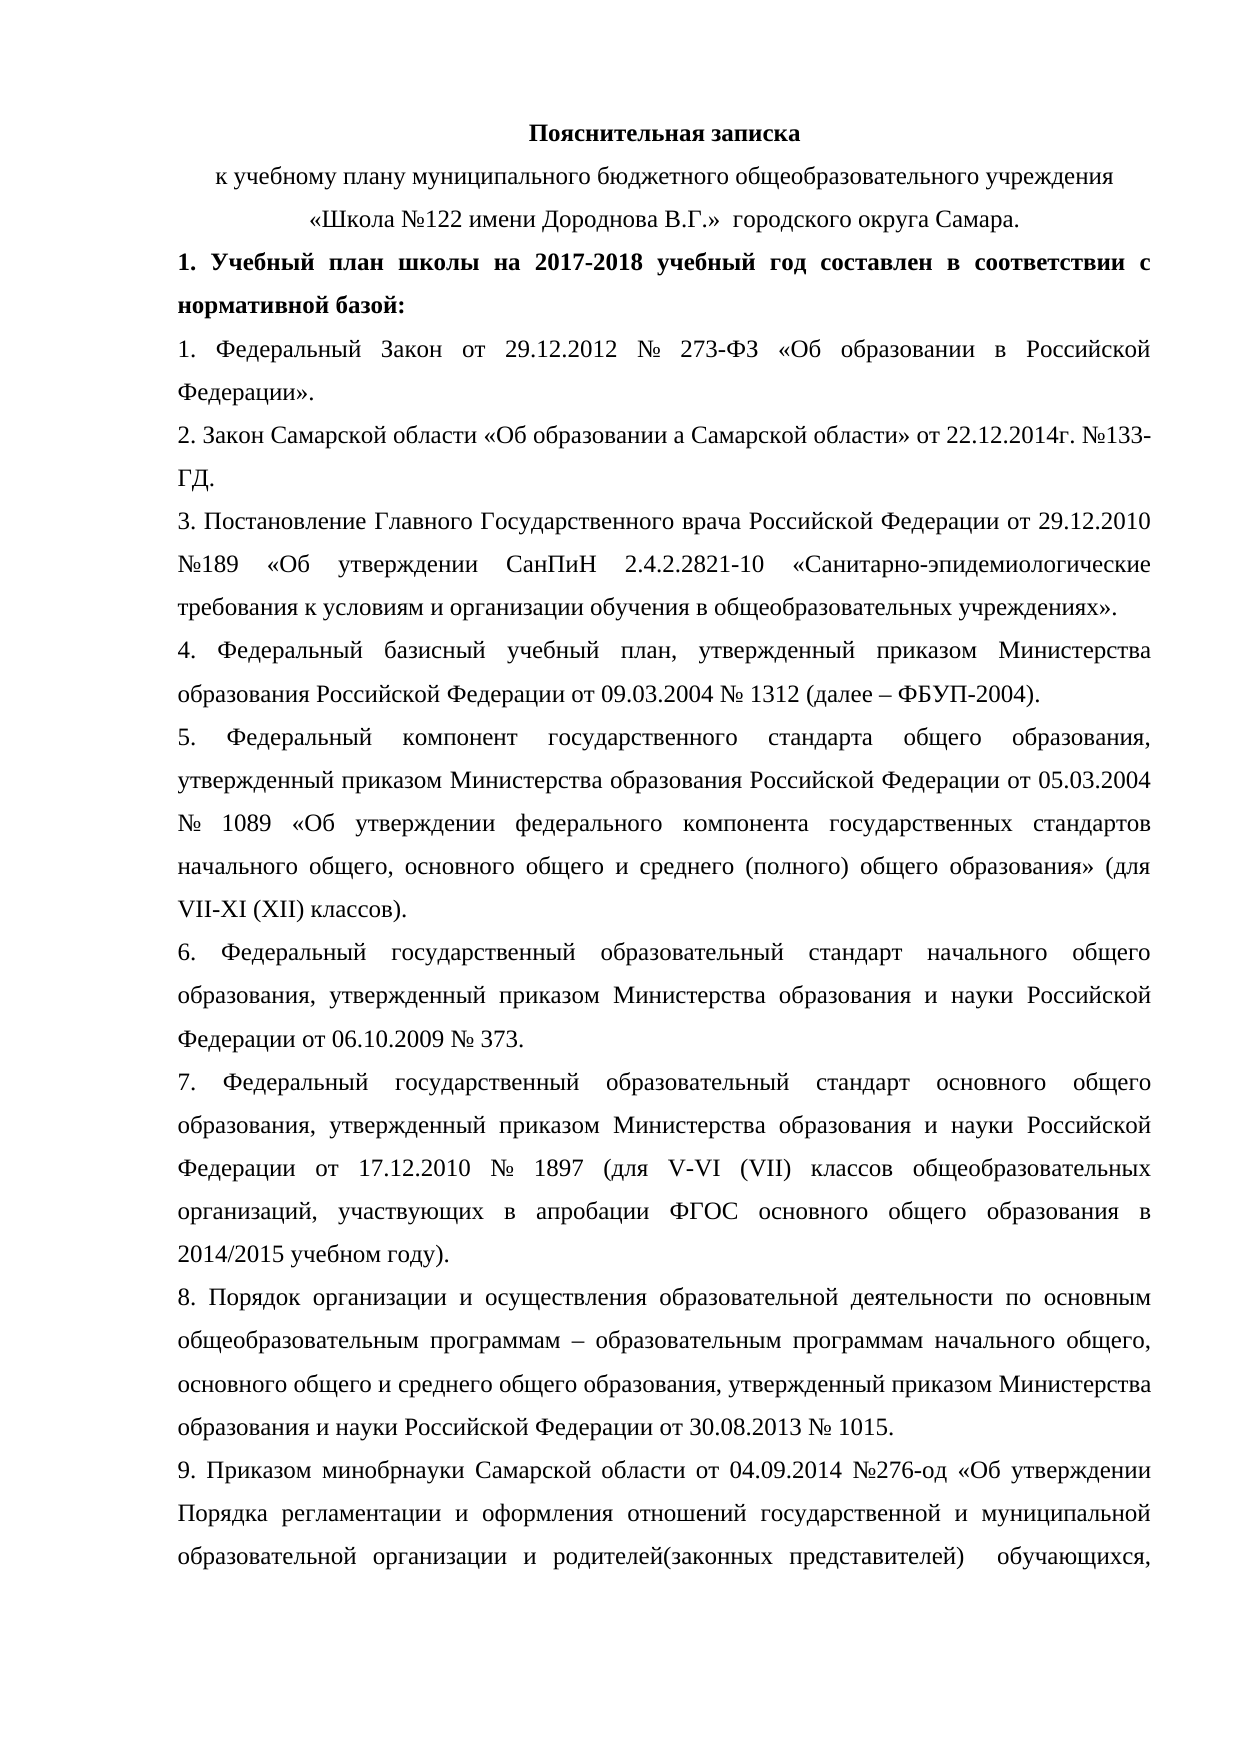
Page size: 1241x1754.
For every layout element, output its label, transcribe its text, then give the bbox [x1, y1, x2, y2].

text 1. Федеральный Закон от 29.12.2012 № 273-ФЗ «Об образовании в Российской Федерации». [177, 334, 1152, 406]
text 8. Порядок организации и осуществления образовательной деятельности по основным общеобразовательным программам – образовательным программам начального общего, основного общего и среднего общего образования, утвержденный приказом Министерства образования и науки Российской Федерации от 30.08.2013 № 1015. [177, 1282, 1152, 1441]
text 7. Федеральный государственный образовательный стандарт основного общего образования, утвержденный приказом Министерства образования и науки Российской Федерации от 17.12.2010 № 1897 (для V-VI (VII) классов общеобразовательных организаций, участвующих в апробации ФГОС основного общего образования в 2014/2015 учебном году). [177, 1067, 1152, 1268]
text 6. Федеральный государственный образовательный стандарт начального общего образования, утвержденный приказом Министерства образования и науки Российской Федерации от 06.10.2009 № 373. [177, 937, 1152, 1052]
text Пояснительная записка [177, 118, 1152, 147]
text 1. Учебный план школы на 2017-2018 учебный год составлен в соответствии с нормативной базой: [177, 247, 1152, 319]
text 3. Постановление Главного Государственного врача Российской Федерации от 29.12.2010 №189 «Об утверждении СанПиН 2.4.2.2821-10 «Санитарно-эпидемиологические требования к условиям и организации обучения в общеобразовательных учреждениях». [177, 506, 1152, 621]
text к учебному плану муниципального бюджетного общеобразовательного учреждения «Школа №122 имени Дороднова В.Г.» городского округа Самара. [177, 161, 1152, 233]
text 5. Федеральный компонент государственного стандарта общего образования, утвержденный приказом Министерства образования Российской Федерации от 05.03.2004 № 1089 «Об утверждении федерального компонента государственных стандартов начального общего, основного общего и среднего (полного) общего образования» (для VII-XI (XII) классов). [177, 722, 1152, 923]
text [177, 1455, 1152, 1570]
text 2. Закон Самарской области «Об образовании а Самарской области» от 22.12.2014г. №133-ГД. [177, 420, 1152, 492]
text 4. Федеральный базисный учебный план, утвержденный приказом Министерства образования Российской Федерации от 09.03.2004 № 1312 (далее – ФБУП-2004). [177, 636, 1152, 707]
